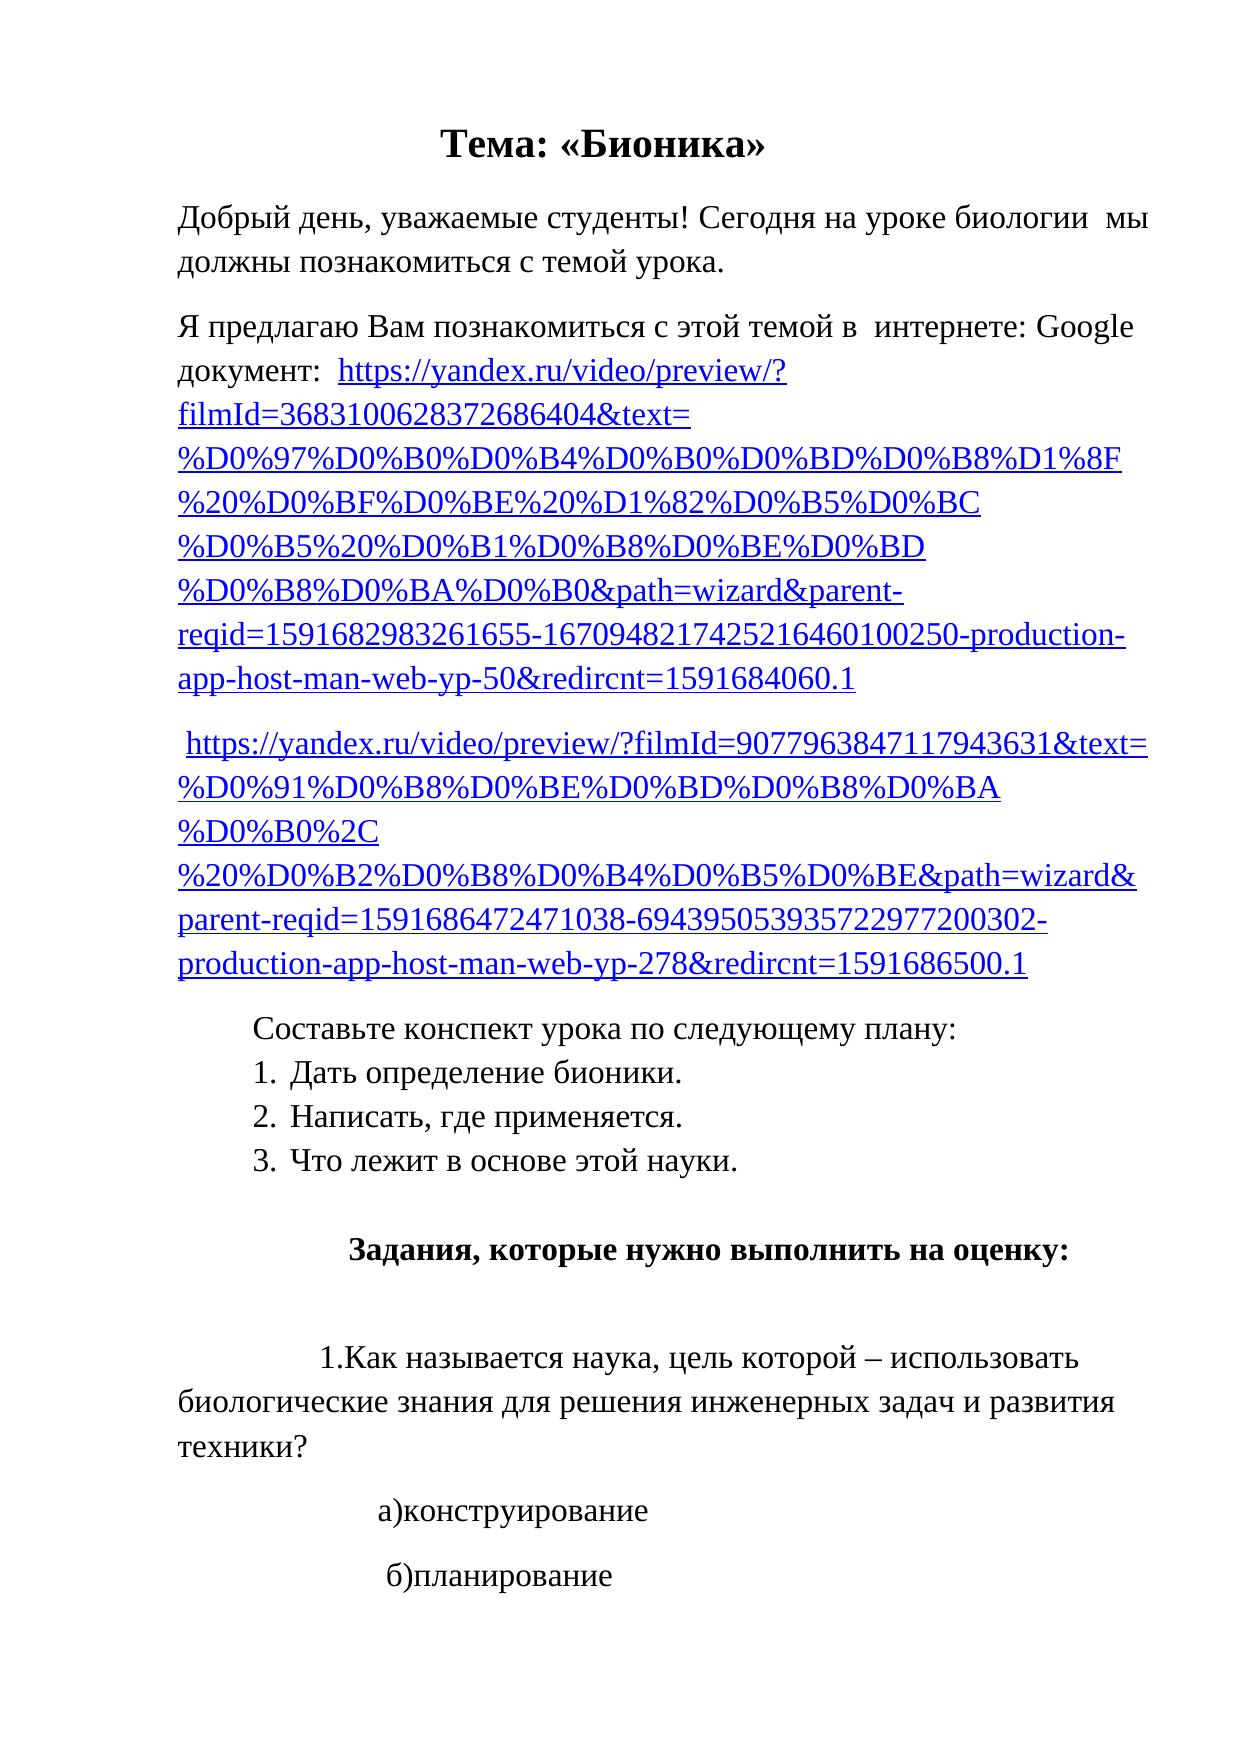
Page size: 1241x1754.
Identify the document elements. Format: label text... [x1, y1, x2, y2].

list Написать, где применяется. [252, 1097, 1152, 1135]
list Составьте конспект урока по следующему плану: [252, 1008, 1152, 1047]
text Тема: «Бионика» [177, 118, 1152, 166]
text 1.Как называется наука, цель которой – использовать биологические знания для решения инженерных задач и развития техники? [177, 1338, 1152, 1464]
text б)планирование [177, 1556, 1152, 1594]
text а)конструирование [177, 1491, 1152, 1529]
text https://yandex.ru/video/preview/?filmId=9077963847117943631&text=%D0%91%D0%B8%D0%BE%D0%BD%D0%B8%D0%BA%D0%B0%2C%20%D0%B2%D0%B8%D0%B4%D0%B5%D0%BE&path=wizard&parent-reqid=1591686472471038-694395053935722977200302-production-app-host-man-web-yp-278&redircnt=1591686500.1 [177, 723, 1152, 982]
text Я предлагаю Вам познакомиться с этой темой в интернете: Google документ: https://yandex.ru/video/preview/?filmId=3683100628372686404&text=%D0%97%D0%B0%D0%B4%D0%B0%D0%BD%D0%B8%D1%8F%20%D0%BF%D0%BE%20%D1%82%D0%B5%D0%BC%D0%B5%20%D0%B1%D0%B8%D0%BE%D0%BD%D0%B8%D0%BA%D0%B0&path=wizard&parent-reqid=1591682983261655-1670948217425216460100250-production-app-host-man-web-yp-50&redircnt=1591684060.1 [177, 306, 1152, 697]
list Задания, которые нужно выполнить на оценку: [290, 1229, 1152, 1267]
text Добрый день, уважаемые студенты! Сегодня на уроке биологии мы должны познакомиться с темой урока. [177, 197, 1152, 279]
list Дать определение бионики. [252, 1052, 1152, 1091]
list Что лежит в основе этой науки. [252, 1141, 1152, 1179]
